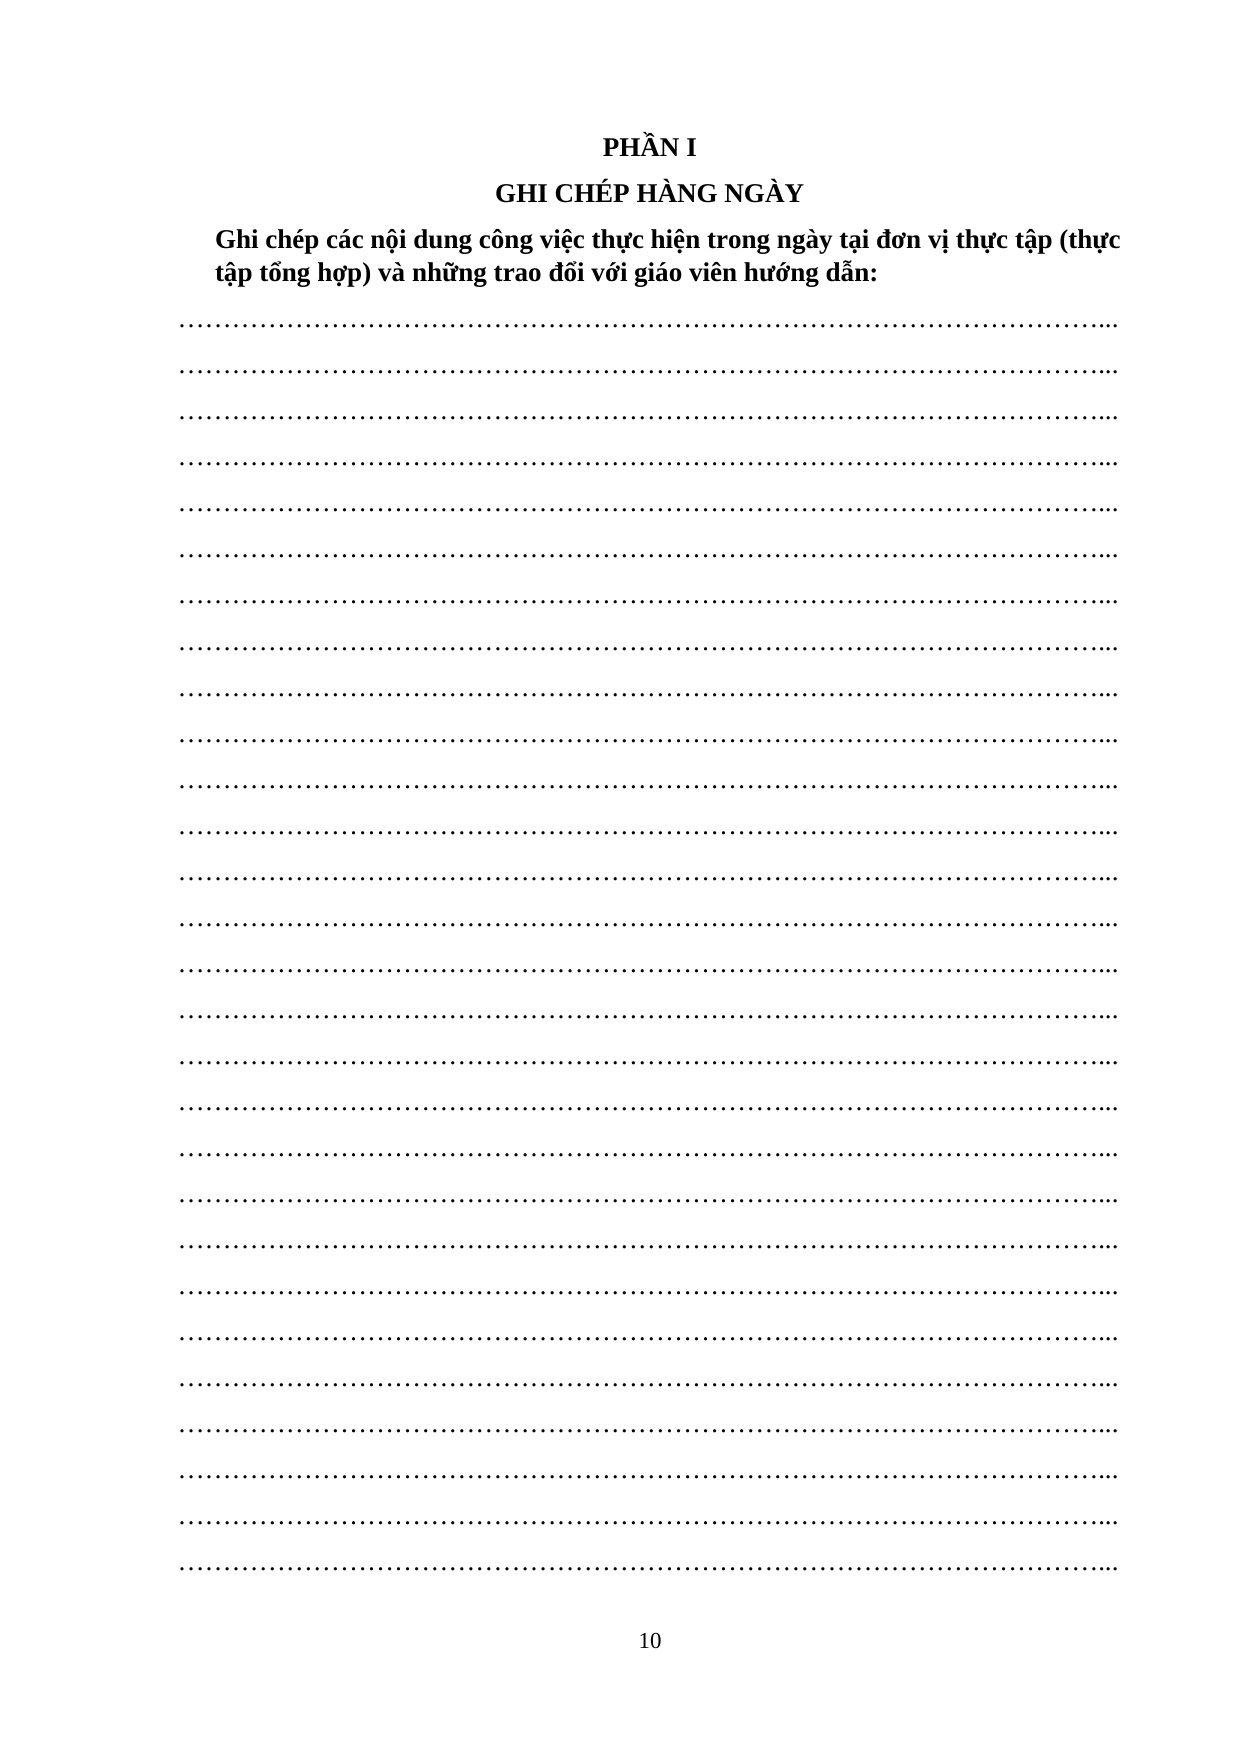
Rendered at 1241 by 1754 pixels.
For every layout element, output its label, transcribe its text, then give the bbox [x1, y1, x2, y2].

text …………………………………………………………………………………………... [177, 763, 1122, 794]
text …………………………………………………………………………………………... [177, 1361, 1122, 1392]
text …………………………………………………………………………………………... [177, 1039, 1122, 1070]
text …………………………………………………………………………………………... [177, 1453, 1122, 1484]
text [177, 1545, 1122, 1577]
text …………………………………………………………………………………………... [177, 901, 1122, 932]
text …………………………………………………………………………………………... [177, 394, 1122, 426]
text …………………………………………………………………………………………... [177, 809, 1122, 840]
text …………………………………………………………………………………………... [177, 532, 1122, 564]
text …………………………………………………………………………………………... [177, 1407, 1122, 1438]
text …………………………………………………………………………………………... [177, 486, 1122, 518]
text …………………………………………………………………………………………... [177, 578, 1122, 610]
text …………………………………………………………………………………………... [177, 1223, 1122, 1254]
text GHI CHÉP HÀNG NGÀY [177, 177, 1122, 208]
list Ghi chép các nội dung công việc thực hiện trong ngày tại đơn vị thực tập (thực tập tổng hợp) và những trao đổi với giáo viên hướng dẫn: [215, 223, 1122, 287]
text …………………………………………………………………………………………... [177, 1177, 1122, 1208]
text …………………………………………………………………………………………... [177, 1131, 1122, 1162]
text …………………………………………………………………………………………... [177, 1085, 1122, 1116]
text …………………………………………………………………………………………... [177, 1315, 1122, 1346]
text …………………………………………………………………………………………... [177, 624, 1122, 656]
text PHẦN I [177, 131, 1122, 162]
text …………………………………………………………………………………………... [177, 993, 1122, 1024]
text …………………………………………………………………………………………... [177, 947, 1122, 978]
text …………………………………………………………………………………………... [177, 348, 1122, 379]
text …………………………………………………………………………………………... [177, 1499, 1122, 1531]
text …………………………………………………………………………………………... [177, 671, 1122, 702]
text …………………………………………………………………………………………... [177, 302, 1122, 333]
text …………………………………………………………………………………………... [177, 1269, 1122, 1300]
text …………………………………………………………………………………………... [177, 717, 1122, 748]
text …………………………………………………………………………………………... [177, 855, 1122, 886]
text …………………………………………………………………………………………... [177, 440, 1122, 472]
